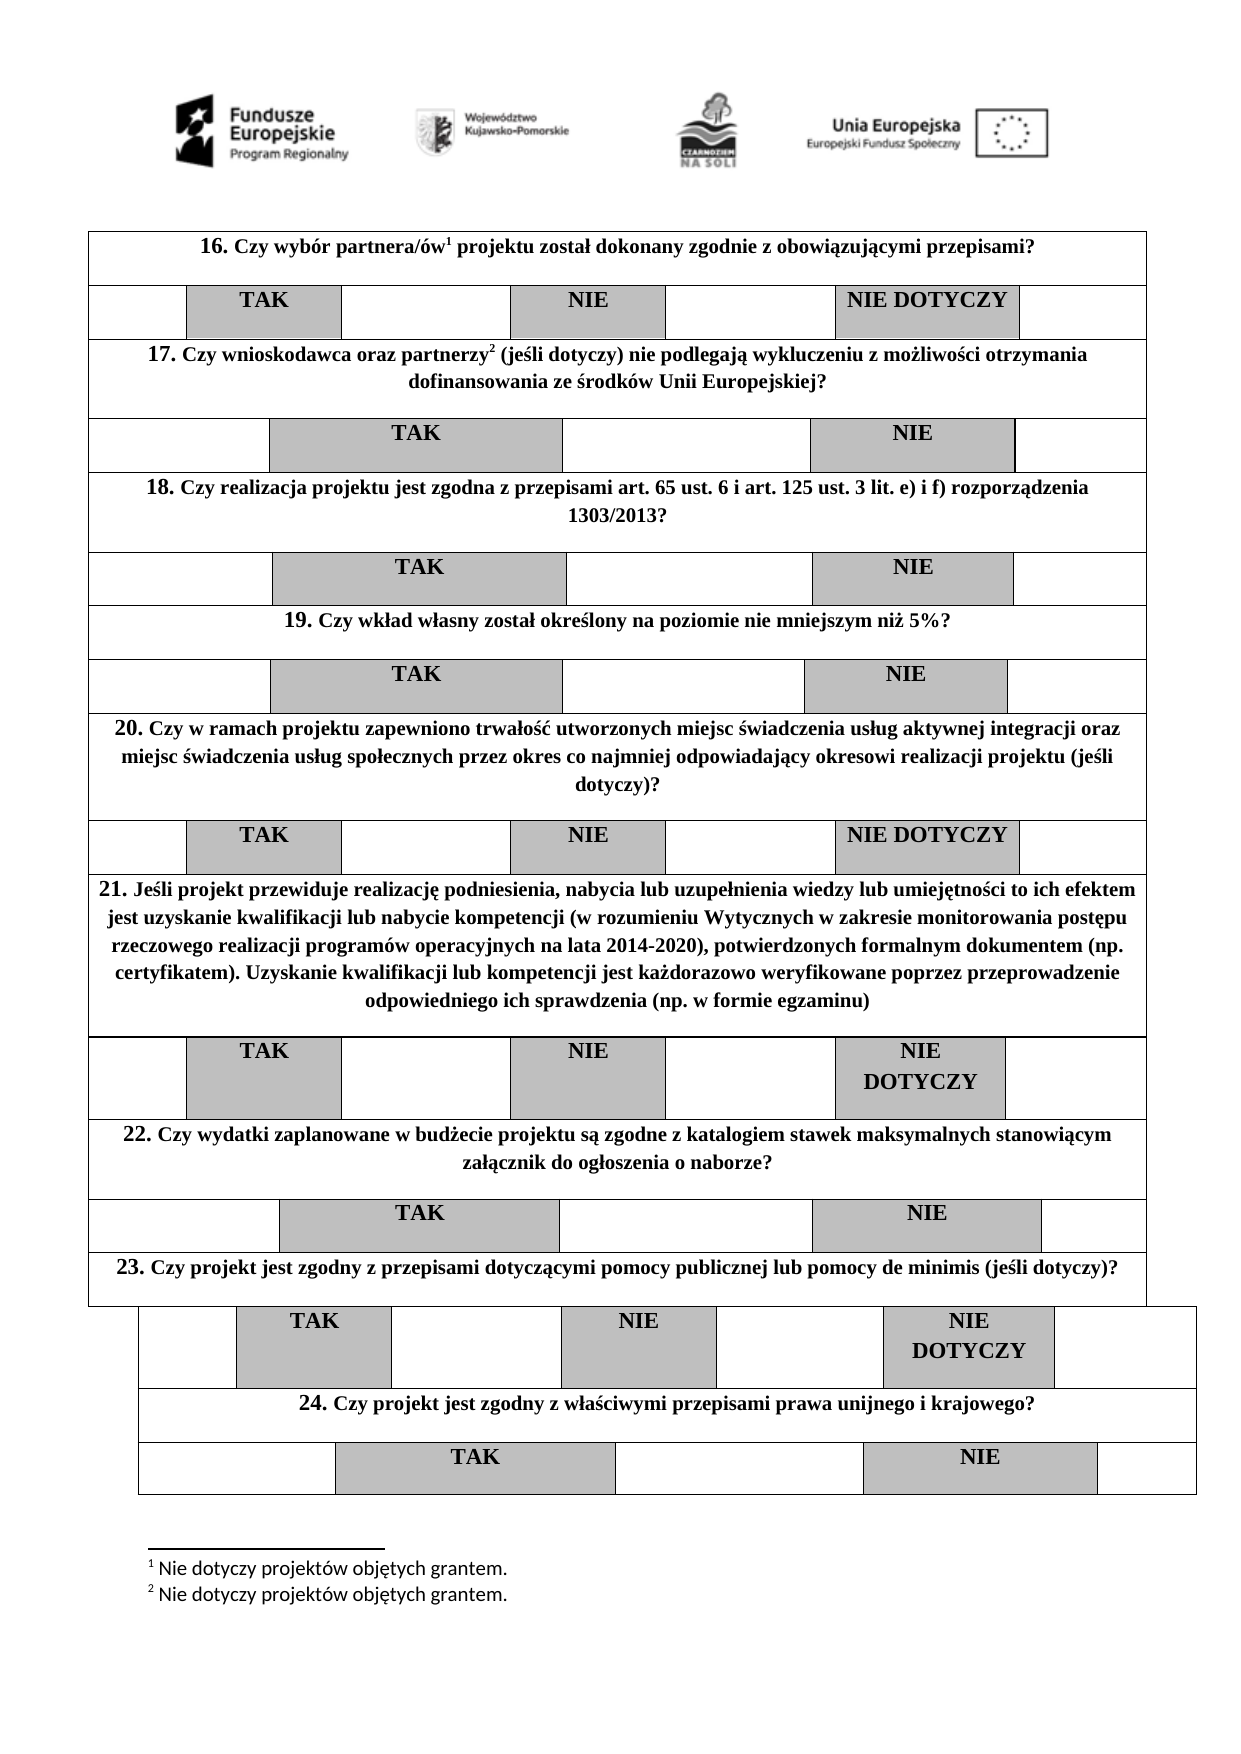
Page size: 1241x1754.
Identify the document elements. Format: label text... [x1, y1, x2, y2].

table_cell [1055, 1307, 1196, 1388]
table_cell NIE DOTYCZY [836, 1038, 1005, 1119]
table_cell TAK [187, 821, 341, 874]
table_cell TAK [280, 1200, 559, 1252]
table_cell TAK [270, 419, 562, 472]
table_cell [1006, 1038, 1146, 1119]
table_cell [560, 1200, 812, 1252]
table_cell 23. Czy projekt jest zgodny z przepisami dotyczącymi pomocy publicznej lub pomocy de minimis (jeśli dotyczy)? [89, 1253, 1146, 1306]
table_cell [666, 286, 835, 338]
table_cell [392, 1307, 561, 1388]
table_cell NIE DOTYCZY [836, 821, 1019, 874]
table_cell NIE [864, 1443, 1097, 1494]
table_cell 22. Czy wydatki zaplanowane w budżecie projektu są zgodne z katalogiem stawek maksymalnych stanowiącym załącznik do ogłoszenia o naborze? [89, 1120, 1146, 1198]
table_cell 21. Jeśli projekt przewiduje realizację podniesienia, nabycia lub uzupełnienia wiedzy lub umiejętności to ich efektem jest uzyskanie kwalifikacji lub nabycie kompetencji (w rozumieniu Wytycznych w zakresie monitorowania postępu rzeczowego realizacji programów operacyjnych na lata 2014-2020), potwierdzonych formalnym dokumentem (np. certyfikatem). Uzyskanie kwalifikacji lub kompetencji jest każdorazowo weryfikowane poprzez przeprowadzenie odpowiedniego ich sprawdzenia (np. w formie egzaminu) [89, 875, 1146, 1036]
table_cell NIE DOTYCZY [836, 286, 1019, 338]
table_cell TAK [271, 660, 562, 713]
picture [147, 73, 1093, 203]
table_cell [89, 1200, 279, 1252]
table_cell [139, 1443, 335, 1494]
table_cell [1014, 553, 1146, 605]
table_cell [666, 821, 835, 874]
table_cell [89, 553, 272, 605]
table_cell 24. Czy projekt jest zgodny z właściwymi przepisami prawa unijnego i krajowego? [139, 1389, 1196, 1442]
table_cell [139, 1307, 236, 1388]
table_cell NIE [805, 660, 1007, 713]
table_cell [567, 553, 812, 605]
table_cell 16. Czy wybór partnera/ów projektu został dokonany zgodnie z obowiązującymi przepisami? [89, 232, 1146, 285]
table_cell [342, 821, 510, 874]
table_cell [563, 660, 804, 713]
table_cell [1008, 660, 1146, 713]
table_cell TAK [273, 553, 566, 605]
table_cell [342, 1038, 510, 1119]
table_cell [717, 1307, 883, 1388]
table_cell TAK [237, 1307, 391, 1388]
table_cell [616, 1443, 863, 1494]
table_cell [1020, 821, 1146, 874]
table_cell 18. Czy realizacja projektu jest zgodna z przepisami art. 65 ust. 6 i art. 125 ust. 3 lit. e) i f) rozporządzenia 1303/2013? [89, 473, 1146, 552]
table_cell [1020, 286, 1146, 338]
table_cell [563, 419, 810, 472]
table_cell [1042, 1200, 1146, 1252]
table_cell [342, 286, 510, 338]
table_cell [89, 660, 270, 713]
table_cell [89, 286, 186, 338]
table_cell NIE [511, 286, 665, 338]
table_cell [89, 821, 186, 874]
table_cell TAK [187, 1038, 341, 1119]
table_cell NIE [511, 821, 665, 874]
table_cell TAK [187, 286, 341, 338]
table_cell NIE [813, 553, 1013, 605]
table_cell NIE DOTYCZY [884, 1307, 1054, 1388]
table_cell [89, 419, 269, 472]
table_cell [89, 1038, 186, 1119]
table_cell 17. Czy wnioskodawca oraz partnerzy (jeśli dotyczy) nie podlegają wykluczeniu z możliwości otrzymania dofinansowania ze środków Unii Europejskiej? [89, 340, 1146, 418]
table_cell 20. Czy w ramach projektu zapewniono trwałość utworzonych miejsc świadczenia usług aktywnej integracji oraz miejsc świadczenia usług społecznych przez okres co najmniej odpowiadający okresowi realizacji projektu (jeśli dotyczy)? [89, 714, 1146, 820]
table_cell TAK [336, 1443, 615, 1494]
table_cell NIE [811, 419, 1014, 472]
table_cell [1016, 419, 1146, 472]
table_cell 19. Czy wkład własny został określony na poziomie nie mniejszym niż 5%? [89, 606, 1146, 659]
table_cell [1098, 1443, 1196, 1494]
table_cell NIE [562, 1307, 716, 1388]
table_cell [666, 1038, 835, 1119]
table_cell NIE [813, 1200, 1041, 1252]
table_cell NIE [511, 1038, 665, 1119]
